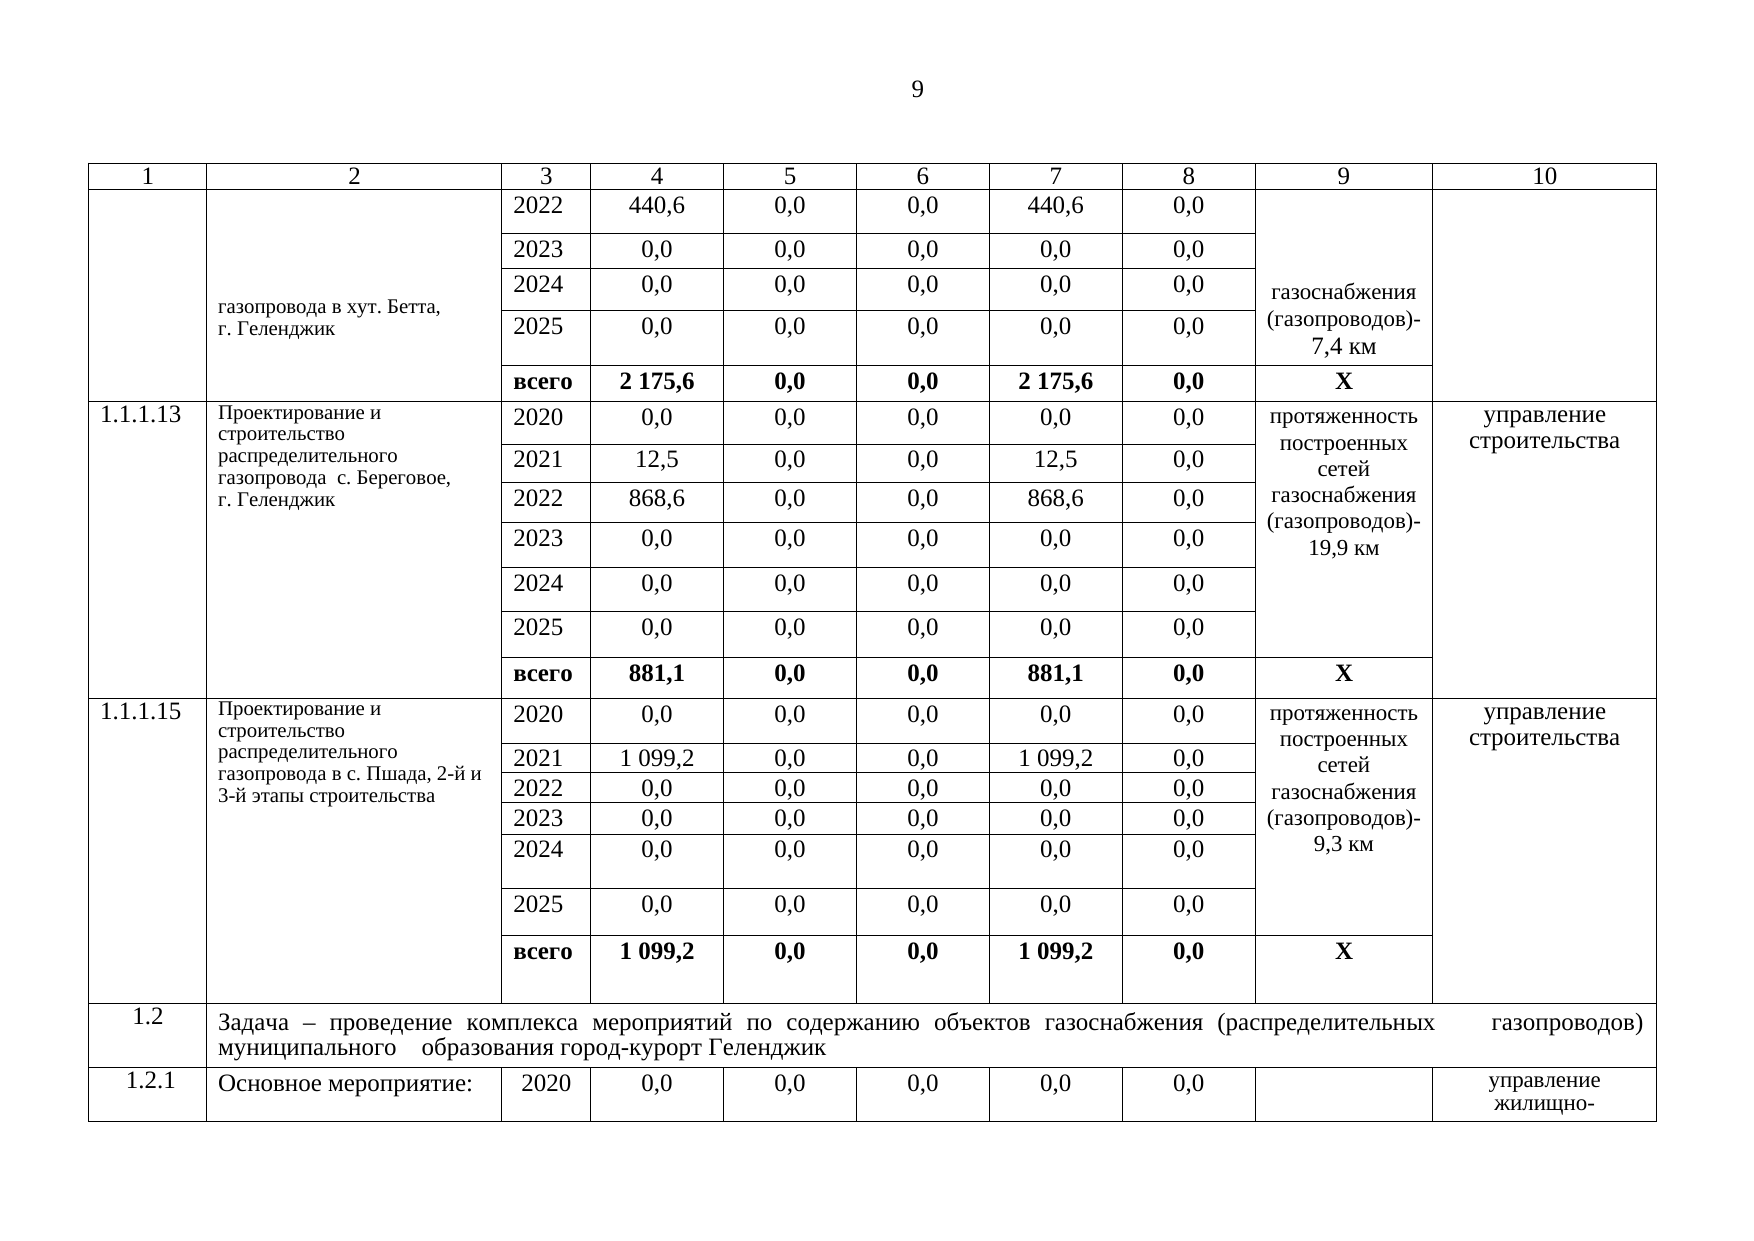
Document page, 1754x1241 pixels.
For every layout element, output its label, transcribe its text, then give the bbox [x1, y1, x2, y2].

table_cell 2025 [502, 889, 590, 935]
table_cell 2025 [502, 311, 590, 365]
table_cell 881,1 [990, 658, 1122, 698]
table_cell 0,0 [857, 366, 989, 401]
table_header 4 [591, 164, 723, 189]
table_header 7 [990, 164, 1122, 189]
table_cell 0,0 [724, 699, 856, 742]
table_cell 0,0 [1123, 568, 1255, 611]
table_cell 0,0 [724, 234, 856, 268]
table_cell 0,0 [990, 612, 1122, 657]
table_cell 0,0 [990, 269, 1122, 310]
table_cell 0,0 [857, 612, 989, 657]
table_cell 0,0 [857, 190, 989, 233]
table_cell 0,0 [857, 773, 989, 802]
table_cell Х [1256, 936, 1432, 1003]
table_cell 2024 [502, 835, 590, 888]
table_cell 868,6 [591, 483, 723, 522]
table_cell 0,0 [857, 568, 989, 611]
table_cell 0,0 [1123, 269, 1255, 310]
table_cell всего [502, 366, 590, 401]
table_cell 0,0 [1123, 483, 1255, 522]
table_cell 0,0 [591, 612, 723, 657]
table_cell 0,0 [724, 402, 856, 443]
table_cell 0,0 [990, 234, 1122, 268]
table_cell 2022 [502, 190, 590, 233]
table_cell 0,0 [857, 445, 989, 482]
table_cell 0,0 [724, 311, 856, 365]
table_cell 2021 [502, 445, 590, 482]
table_cell 0,0 [857, 269, 989, 310]
table_cell 2024 [502, 568, 590, 611]
table_cell 0,0 [724, 612, 856, 657]
table_cell управление строительства [1433, 402, 1656, 698]
table_header 5 [724, 164, 856, 189]
table_cell 0,0 [724, 269, 856, 310]
table_header 10 [1433, 164, 1656, 189]
table_cell всего [502, 658, 590, 698]
table_cell 0,0 [724, 445, 856, 482]
table_header 6 [857, 164, 989, 189]
table_cell 0,0 [857, 1068, 989, 1121]
table_cell 0,0 [857, 889, 989, 935]
table_cell 868,6 [990, 483, 1122, 522]
table_cell 0,0 [1123, 311, 1255, 365]
table_cell 0,0 [990, 402, 1122, 443]
table_cell 0,0 [1123, 445, 1255, 482]
table_cell 0,0 [1123, 612, 1255, 657]
table_cell всего [502, 936, 590, 1003]
table_cell протяженность построенных сетей газоснабжения (газопроводов)-9,3 км [1256, 699, 1432, 935]
table_cell 0,0 [990, 699, 1122, 742]
table_cell 0,0 [1123, 658, 1255, 698]
table_cell 0,0 [591, 311, 723, 365]
table_cell 0,0 [591, 1068, 723, 1121]
table_cell 2020 [502, 402, 590, 443]
table_cell 0,0 [857, 483, 989, 522]
table_cell 0,0 [1123, 402, 1255, 443]
table_cell 0,0 [990, 311, 1122, 365]
table_cell 0,0 [990, 773, 1122, 802]
table_cell 881,1 [591, 658, 723, 698]
table_cell 0,0 [724, 744, 856, 772]
table_cell 0,0 [724, 483, 856, 522]
table_cell 0,0 [857, 658, 989, 698]
table_cell 2022 [502, 483, 590, 522]
table_cell 2020 [502, 699, 590, 742]
table_cell 1.1.1.15 [89, 699, 206, 1003]
table_cell 0,0 [1123, 366, 1255, 401]
table_cell 0,0 [990, 835, 1122, 888]
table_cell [207, 1068, 501, 1121]
table_cell 0,0 [857, 311, 989, 365]
table_cell 0,0 [990, 568, 1122, 611]
table_cell 0,0 [1123, 889, 1255, 935]
table_cell 12,5 [591, 445, 723, 482]
table_cell 0,0 [990, 1068, 1122, 1121]
table_cell 0,0 [990, 523, 1122, 567]
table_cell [1433, 1068, 1656, 1121]
table_cell 0,0 [591, 889, 723, 935]
table_cell 0,0 [857, 699, 989, 742]
table_cell 0,0 [1123, 936, 1255, 1003]
table_cell 0,0 [591, 402, 723, 443]
table_cell 0,0 [990, 889, 1122, 935]
table_cell 0,0 [1123, 234, 1255, 268]
table_cell Х [1256, 366, 1432, 401]
table_cell 0,0 [1123, 699, 1255, 742]
table_cell 0,0 [857, 523, 989, 567]
table_cell [1256, 1068, 1432, 1121]
table_cell 0,0 [591, 269, 723, 310]
table_cell 0,0 [724, 803, 856, 833]
table_cell 1.1.1.13 [89, 402, 206, 698]
table_cell 2023 [502, 234, 590, 268]
table_cell 0,0 [724, 835, 856, 888]
table_cell 1 099,2 [591, 936, 723, 1003]
table_cell 0,0 [591, 568, 723, 611]
table_cell 2022 [502, 773, 590, 802]
table_cell 0,0 [724, 658, 856, 698]
table_cell Х [1256, 658, 1432, 698]
table_cell Проектирование и строительство распределительного газопровода в с. Пшада, 2-й и 3-й этапы строительства [207, 699, 501, 1003]
table_cell 0,0 [990, 803, 1122, 833]
table_cell 0,0 [857, 234, 989, 268]
table_cell 0,0 [724, 773, 856, 802]
table_header 2 [207, 164, 501, 189]
table_cell протяженность построенных сетей газоснабжения (газопроводов)- 19,9 км [1256, 402, 1432, 657]
table_header 8 [1123, 164, 1255, 189]
table_cell 0,0 [724, 523, 856, 567]
table_cell 2025 [502, 612, 590, 657]
table_cell 440,6 [990, 190, 1122, 233]
table_cell 2 175,6 [990, 366, 1122, 401]
table_cell 1 099,2 [591, 744, 723, 772]
table_cell Задача – проведение комплекса мероприятий по содержанию объектов газоснабжения (распределительных газопроводов) муниципального образования город-курорт Геленджик [207, 1004, 1656, 1067]
table_cell 1 099,2 [990, 936, 1122, 1003]
table_cell 12,5 [990, 445, 1122, 482]
table_cell 0,0 [857, 803, 989, 833]
table_cell 2021 [502, 744, 590, 772]
table_cell 0,0 [857, 402, 989, 443]
table_header 9 [1256, 164, 1432, 189]
table_cell 0,0 [724, 190, 856, 233]
table_header 3 [502, 164, 590, 189]
table_cell 0,0 [591, 773, 723, 802]
table_cell 0,0 [1123, 523, 1255, 567]
table_cell 0,0 [1123, 744, 1255, 772]
table_cell 0,0 [1123, 803, 1255, 833]
table_cell 0,0 [724, 936, 856, 1003]
table_cell 0,0 [1123, 190, 1255, 233]
table_cell 0,0 [591, 234, 723, 268]
table_header 1 [89, 164, 206, 189]
table_cell 0,0 [591, 699, 723, 742]
table_cell 0,0 [1123, 835, 1255, 888]
table_cell 0,0 [591, 803, 723, 833]
table_cell 2 175,6 [591, 366, 723, 401]
table_cell 2023 [502, 523, 590, 567]
table_cell 1.2.1 [89, 1068, 206, 1121]
table_cell 1.2 [89, 1004, 206, 1067]
table_cell 440,6 [591, 190, 723, 233]
table_cell 0,0 [857, 936, 989, 1003]
table_cell 2020 [502, 1068, 590, 1121]
table_cell 0,0 [724, 366, 856, 401]
table_cell 2024 [502, 269, 590, 310]
table_cell 0,0 [591, 523, 723, 567]
table_cell 0,0 [857, 744, 989, 772]
table_cell управление строительства [1433, 699, 1656, 1003]
table_cell 0,0 [724, 568, 856, 611]
table_cell 0,0 [591, 835, 723, 888]
table_cell 0,0 [1123, 1068, 1255, 1121]
table_cell Проектирование и строительство распределительного газопровода с. Береговое, г. Геленджик [207, 402, 501, 698]
table_cell 0,0 [857, 835, 989, 888]
table_cell 2023 [502, 803, 590, 833]
table_cell 0,0 [724, 1068, 856, 1121]
table_cell 0,0 [724, 889, 856, 935]
table_cell 0,0 [1123, 773, 1255, 802]
table_cell 1 099,2 [990, 744, 1122, 772]
